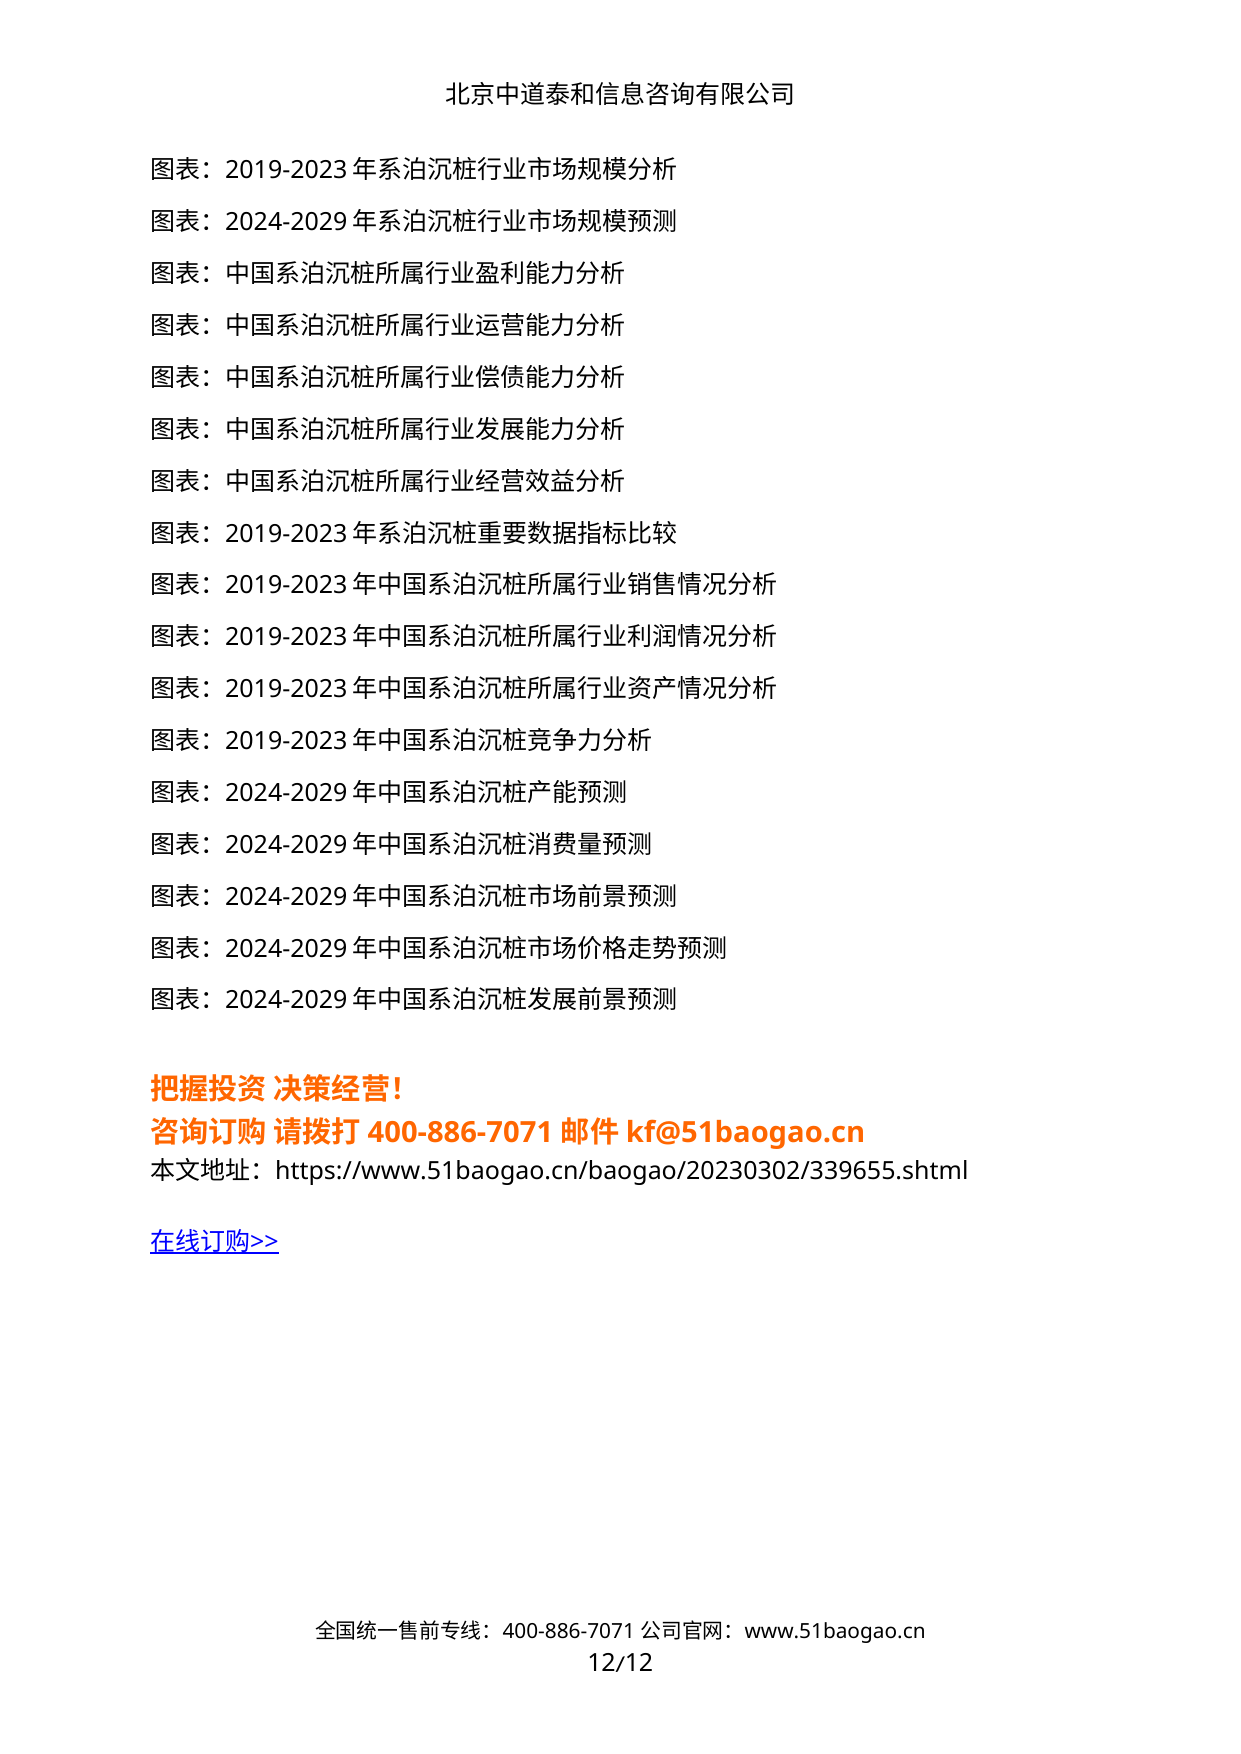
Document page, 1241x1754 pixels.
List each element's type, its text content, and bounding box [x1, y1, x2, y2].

text 图表：中国系泊沉桩所属行业盈利能力分析 [150, 254, 1090, 290]
text 图表：2024-2029年中国系泊沉桩消费量预测 [150, 824, 1090, 861]
text 在线订购>> [150, 1187, 1090, 1257]
text 图表：2024-2029年中国系泊沉桩市场价格走势预测 [150, 928, 1090, 964]
text 图表：2019-2023年系泊沉桩行业市场规模分析 [150, 150, 1090, 186]
text 图表：2024-2029年中国系泊沉桩市场前景预测 [150, 876, 1090, 912]
text 图表：中国系泊沉桩所属行业运营能力分析 [150, 306, 1090, 342]
text 图表：2019-2023年中国系泊沉桩所属行业销售情况分析 [150, 565, 1090, 601]
text 图表：2019-2023年中国系泊沉桩所属行业资产情况分析 [150, 669, 1090, 705]
text 图表：2019-2023年中国系泊沉桩所属行业利润情况分析 [150, 617, 1090, 653]
text 图表：2024-2029年中国系泊沉桩发展前景预测 [150, 980, 1090, 1016]
text 图表：中国系泊沉桩所属行业发展能力分析 [150, 409, 1090, 446]
text 图表：2019-2023年系泊沉桩重要数据指标比较 [150, 513, 1090, 549]
text 图表：中国系泊沉桩所属行业偿债能力分析 [150, 357, 1090, 394]
text 图表：2024-2029年中国系泊沉桩产能预测 [150, 772, 1090, 809]
text 图表：中国系泊沉桩所属行业经营效益分析 [150, 461, 1090, 497]
text 图表：2019-2023年中国系泊沉桩竞争力分析 [150, 721, 1090, 757]
text 把握投资 决策经营！咨询订购 请拨打 400-886-7071 邮件 kf@51baogao.cn本文地址：https://www.51baogao.cn/baogao/20230302/339655.shtml [150, 1032, 1090, 1187]
text 图表：2024-2029年系泊沉桩行业市场规模预测 [150, 202, 1090, 238]
